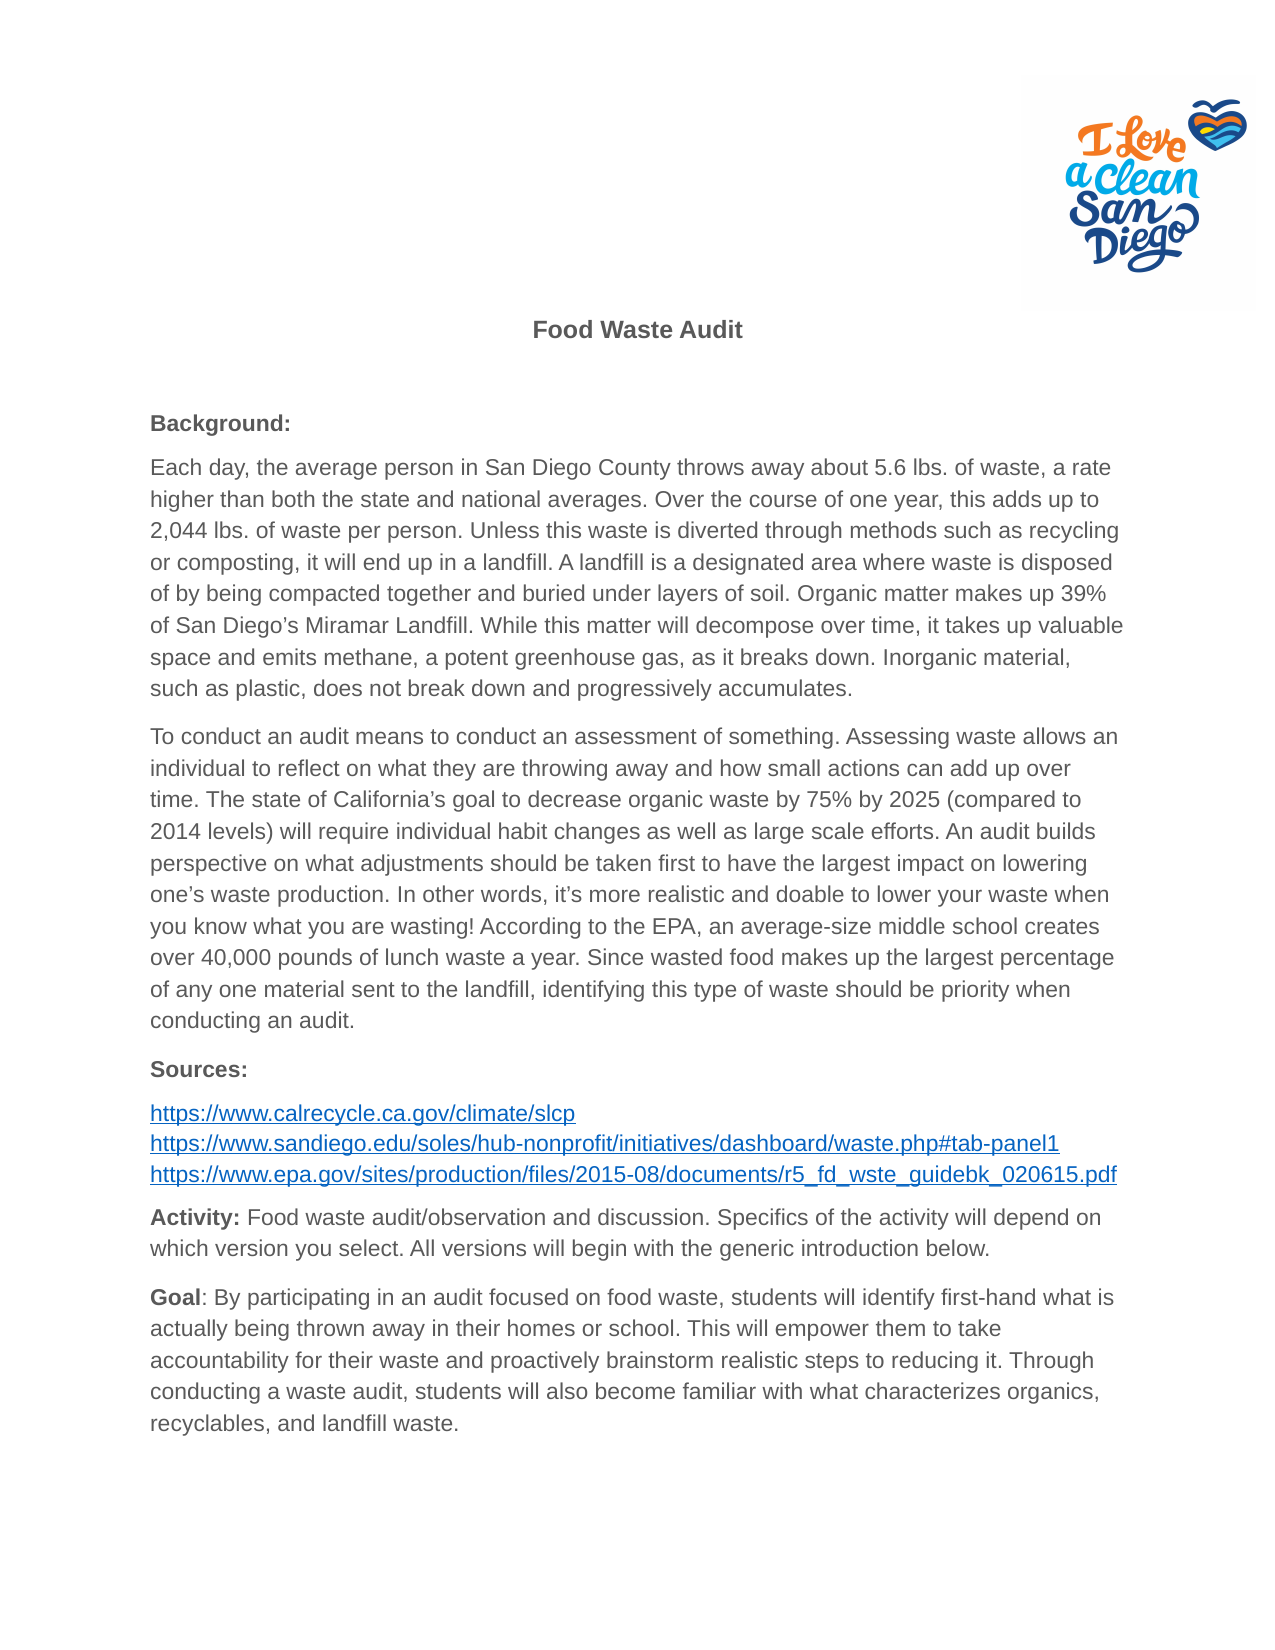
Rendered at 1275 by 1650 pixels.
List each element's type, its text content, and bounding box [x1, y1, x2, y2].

text Activity: Food waste audit/observation and discussion. Specifics of the activity will depend on which version you select. All versions will begin with the generic introduction below. [150, 1204, 1125, 1262]
text Background: [150, 410, 1125, 436]
text https://www.calrecycle.ca.gov/climate/slcp [150, 1100, 1125, 1126]
text Each day, the average person in San Diego County throws away about 5.6 lbs. of waste, a rate higher than both the state and national averages. Over the course of one year, this adds up to 2,044 lbs. of waste per person. Unless this waste is diverted through methods such as recycling or composting, it will end up in a landfill. A landfill is a designated area where waste is disposed of by being compacted together and buried under layers of soil. Organic matter makes up 39% of San Diego’s Miramar Landfill. While this matter will decompose over time, it takes up valuable space and emits methane, a potent greenhouse gas, as it breaks down. Inorganic material, such as plastic, does not break down and progressively accumulates. [150, 454, 1125, 701]
text To conduct an audit means to conduct an assessment of something. Assessing waste allows an individual to reflect on what they are throwing away and how small actions can add up over time. The state of California’s goal to decrease organic waste by 75% by 2025 (compared to 2014 levels) will require individual habit changes as well as large scale efforts. An audit builds perspective on what adjustments should be taken first to have the largest impact on lowering one’s waste production. In other words, it’s more realistic and doable to lower your waste when you know what you are wasting! According to the EPA, an average-size middle school creates over 40,000 pounds of lunch waste a year. Since wasted food makes up the largest percentage of any one material sent to the landfill, identifying this type of waste should be priority when conducting an audit. [150, 723, 1125, 1034]
text Goal: By participating in an audit focused on food waste, students will identify first-hand what is actually being thrown away in their homes or school. This will empower them to take accountability for their waste and proactively brainstorm realistic steps to reducing it. Through conducting a waste audit, students will also become familiar with what characterizes organics, recyclables, and landfill waste. [150, 1283, 1125, 1436]
picture [1020, 75, 1257, 311]
text https://www.sandiego.edu/soles/hub-nonprofit/initiatives/dashboard/waste.php#tab-panel1 [150, 1130, 1125, 1157]
text https://www.epa.gov/sites/production/files/2015-08/documents/r5_fd_wste_guidebk_020615.pdf [150, 1161, 1125, 1187]
text Food Waste Audit [150, 315, 1125, 344]
text Sources: [150, 1056, 1125, 1082]
